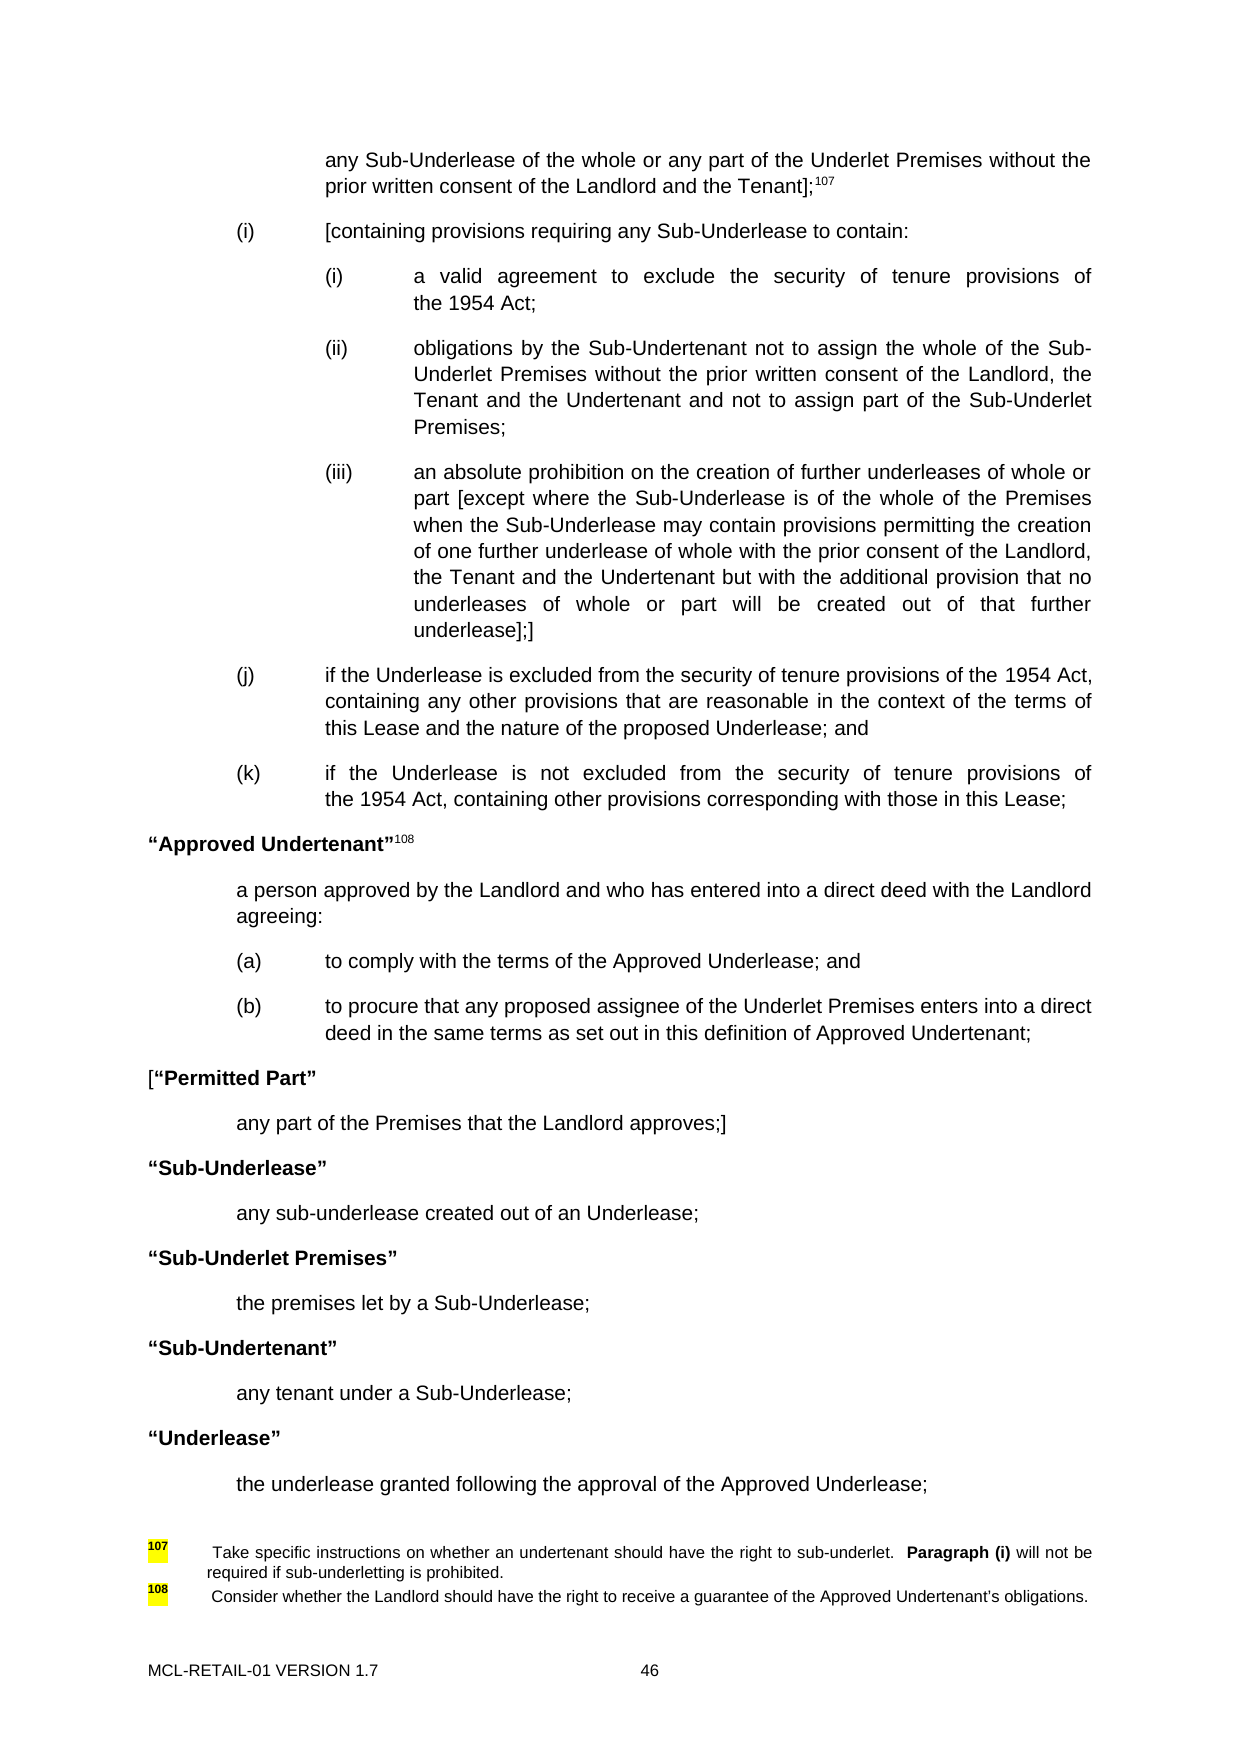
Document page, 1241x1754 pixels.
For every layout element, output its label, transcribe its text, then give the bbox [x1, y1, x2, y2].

text “Sub-Undertenant” [148, 1336, 1093, 1360]
text [“Permitted Part” [148, 1065, 1093, 1089]
text [containing provisions requiring any Sub-Underlease to contain: [236, 219, 1093, 243]
text any sub-underlease created out of an Underlease; [236, 1201, 1093, 1225]
text obligations by the Sub-Undertenant not to assign the whole of the Sub-Underlet Premises without the prior written consent of the Landlord, the Tenant and the Undertenant and not to assign part of the Sub-Underlet Premises; [325, 336, 1093, 439]
text “Approved Undertenant” [148, 832, 1093, 856]
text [236, 148, 1093, 198]
text “Sub-Underlet Premises” [148, 1246, 1093, 1270]
text any part of the Premises that the Landlord approves;] [236, 1111, 1093, 1134]
text if the Underlease is not excluded from the security of tenure provisions of the 1954 Act, containing other provisions corresponding with those in this Lease; [236, 761, 1093, 811]
text if the Underlease is excluded from the security of tenure provisions of the 1954 Act, containing any other provisions that are reasonable in the context of the terms of this Lease and the nature of the proposed Underlease; and [236, 663, 1093, 740]
text the premises let by a Sub-Underlease; [236, 1291, 1093, 1315]
text a person approved by the Landlord and who has entered into a direct deed with the Landlord agreeing: [236, 877, 1093, 928]
text the underlease granted following the approval of the Approved Underlease; [236, 1471, 1093, 1495]
text a valid agreement to exclude the security of tenure provisions of the 1954 Act; [325, 264, 1093, 314]
text an absolute prohibition on the creation of further underleases of whole or part [except where the Sub-Underlease is of the whole of the Premises when the Sub-Underlease may contain provisions permitting the creation of one further underlease of whole with the prior consent of the Landlord, the Tenant and the Undertenant but with the additional provision that no underleases of whole or part will be created out of that further underlease];] [325, 460, 1093, 642]
text “Underlease” [148, 1426, 1093, 1450]
text to procure that any proposed assignee of the Underlet Premises enters into a direct deed in the same terms as set out in this definition of Approved Undertenant; [236, 994, 1093, 1044]
text “Sub-Underlease” [148, 1156, 1093, 1179]
text any tenant under a Sub-Underlease; [236, 1381, 1093, 1405]
list to comply with the terms of the Approved Underlease; and [236, 949, 1093, 973]
